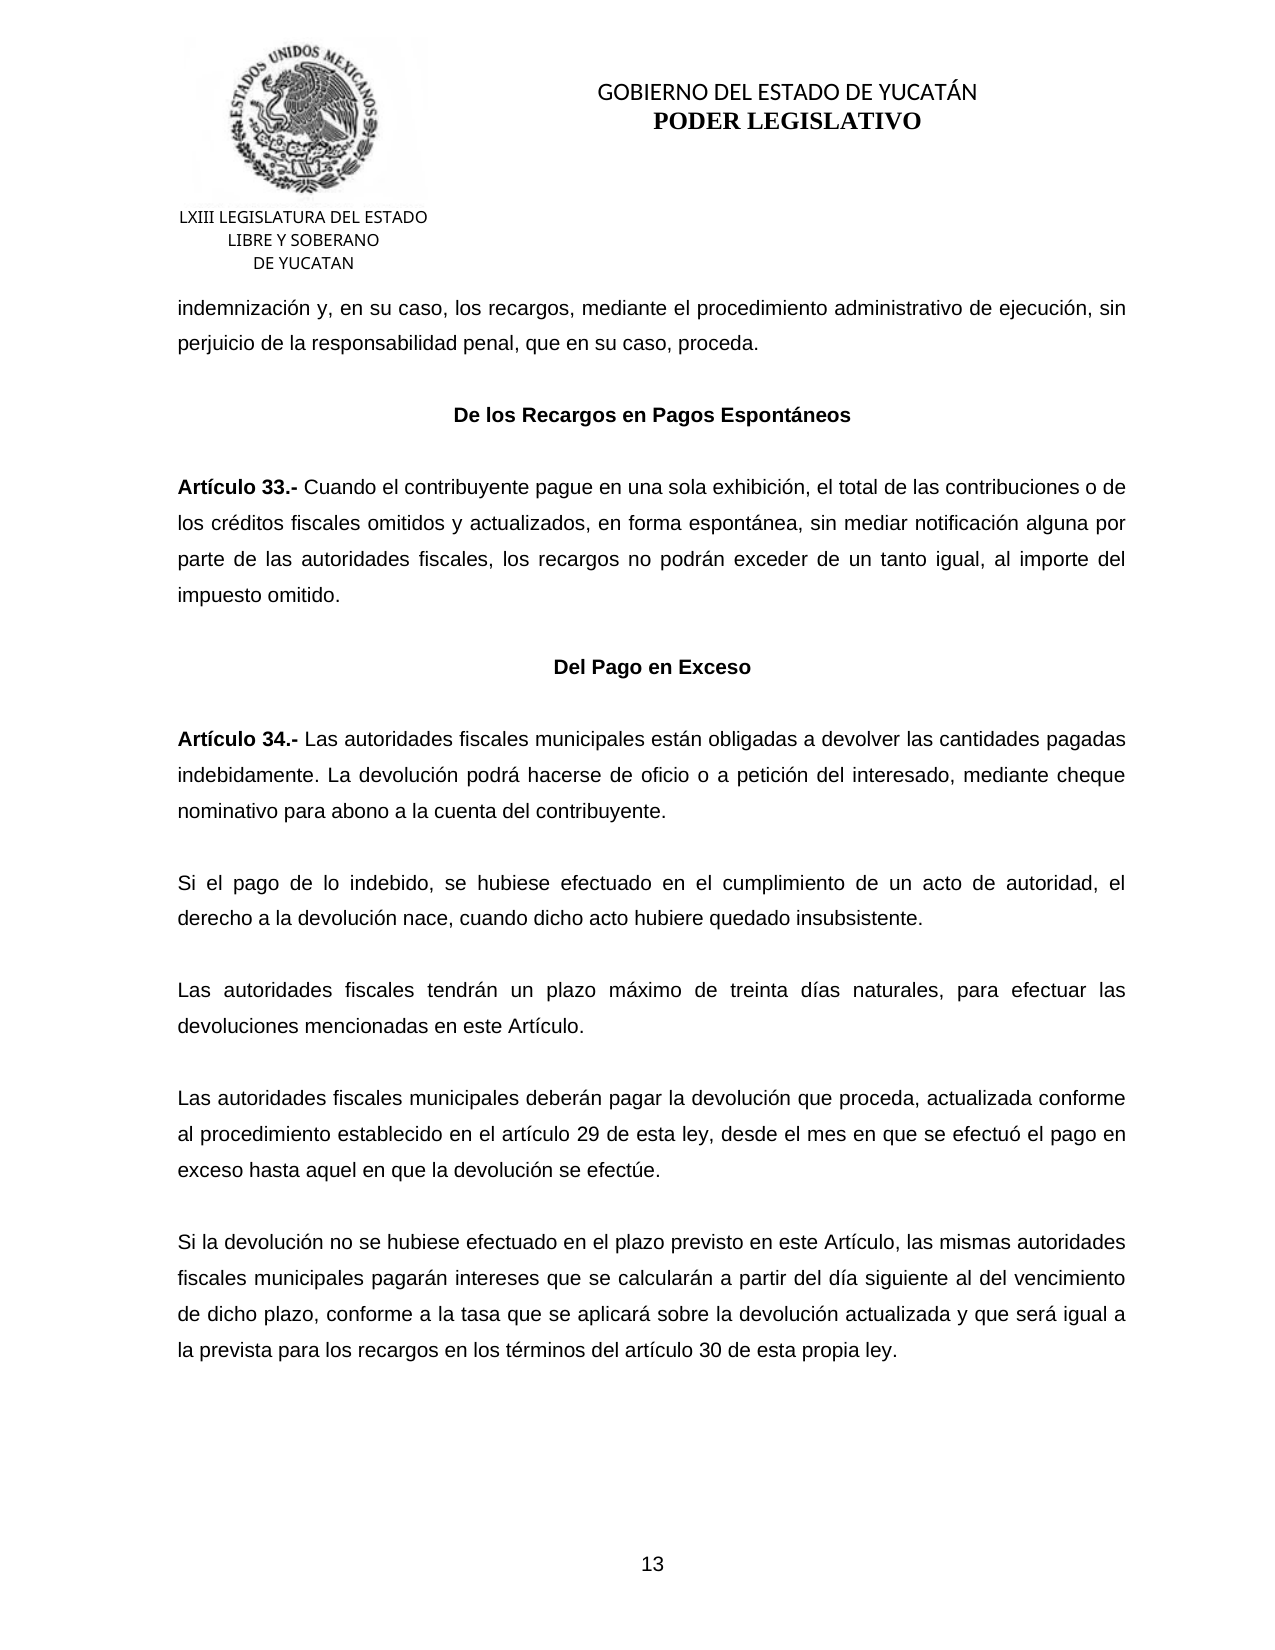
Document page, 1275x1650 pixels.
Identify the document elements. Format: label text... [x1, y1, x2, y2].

picture [183, 37, 428, 208]
text Artículo 34.- Las autoridades fiscales municipales están obligadas a devolver las cantidades pagadas indebidamente. La devolución podrá hacerse de oficio o a petición del interesado, mediante cheque nominativo para abono a la cuenta del contribuyente. [177, 727, 1127, 822]
text Si el pago de lo indebido, se hubiese efectuado en el cumplimiento de un acto de autoridad, el derecho a la devolución nace, cuando dicho acto hubiere quedado insubsistente. [177, 870, 1127, 930]
text Las autoridades fiscales tendrán un plazo máximo de treinta días naturales, para efectuar las devoluciones mencionadas en este Artículo. [177, 978, 1127, 1038]
text Del Pago en Exceso [177, 655, 1127, 679]
text Si la devolución no se hubiese efectuado en el plazo previsto en este Artículo, las mismas autoridades fiscales municipales pagarán intereses que se calcularán a partir del día siguiente al del vencimiento de dicho plazo, conforme a la tasa que se aplicará sobre la devolución actualizada y que será igual a la prevista para los recargos en los términos del artículo 30 de esta propia ley. [177, 1230, 1127, 1361]
text Las autoridades fiscales municipales deberán pagar la devolución que proceda, actualizada conforme al procedimiento establecido en el artículo 29 de esta ley, desde el mes en que se efectuó el pago en exceso hasta aquel en que la devolución se efectúe. [177, 1086, 1127, 1182]
text Artículo 33.- Cuando el contribuyente pague en una sola exhibición, el total de las contribuciones o de los créditos fiscales omitidos y actualizados, en forma espontánea, sin mediar notificación alguna por parte de las autoridades fiscales, los recargos no podrán exceder de un tanto igual, al importe del impuesto omitido. [177, 475, 1127, 607]
text De los Recargos en Pagos Espontáneos [177, 403, 1127, 427]
